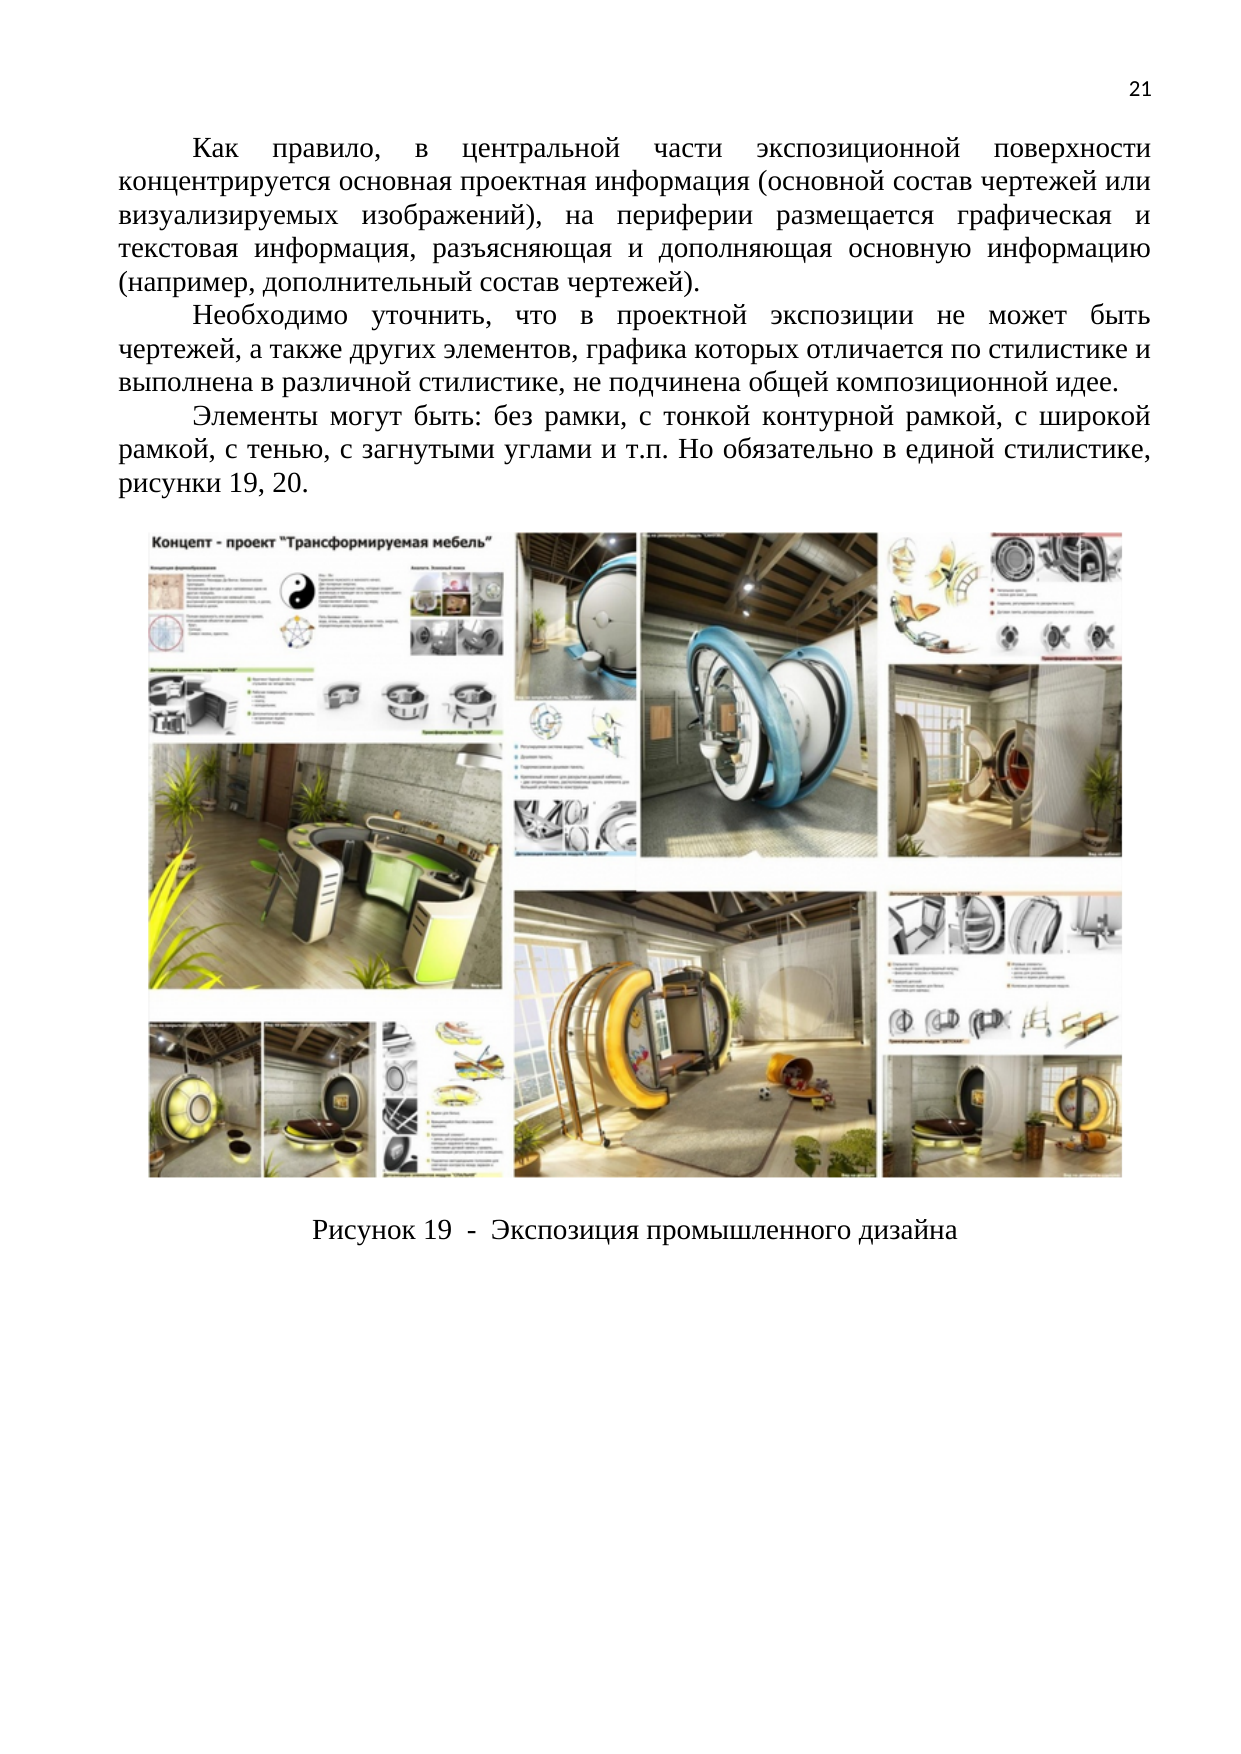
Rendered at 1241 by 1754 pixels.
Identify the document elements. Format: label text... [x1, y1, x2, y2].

text Рисунок 19 - Экспозиция промышленного дизайна [118, 1212, 1152, 1245]
text Необходимо уточнить, что в проектной экспозиции не может быть чертежей, а также других элементов, графика которых отличается по стилистике и выполнена в различной стилистике, не подчинена общей композиционной идее. [118, 297, 1152, 398]
picture [147, 532, 1123, 1179]
text Как правило, в центральной части экспозиционной поверхности концентрируется основная проектная информация (основной состав чертежей или визуализируемых изображений), на периферии размещается графическая и текстовая информация, разъясняющая и дополняющая основную информацию (например, дополнительный состав чертежей). [118, 130, 1152, 297]
text Элементы могут быть: без рамки, с тонкой контурной рамкой, с широкой рамкой, с тенью, с загнутыми углами и т.п. Но обязательно в единой стилистике, рисунки 19, 20. [118, 398, 1152, 499]
